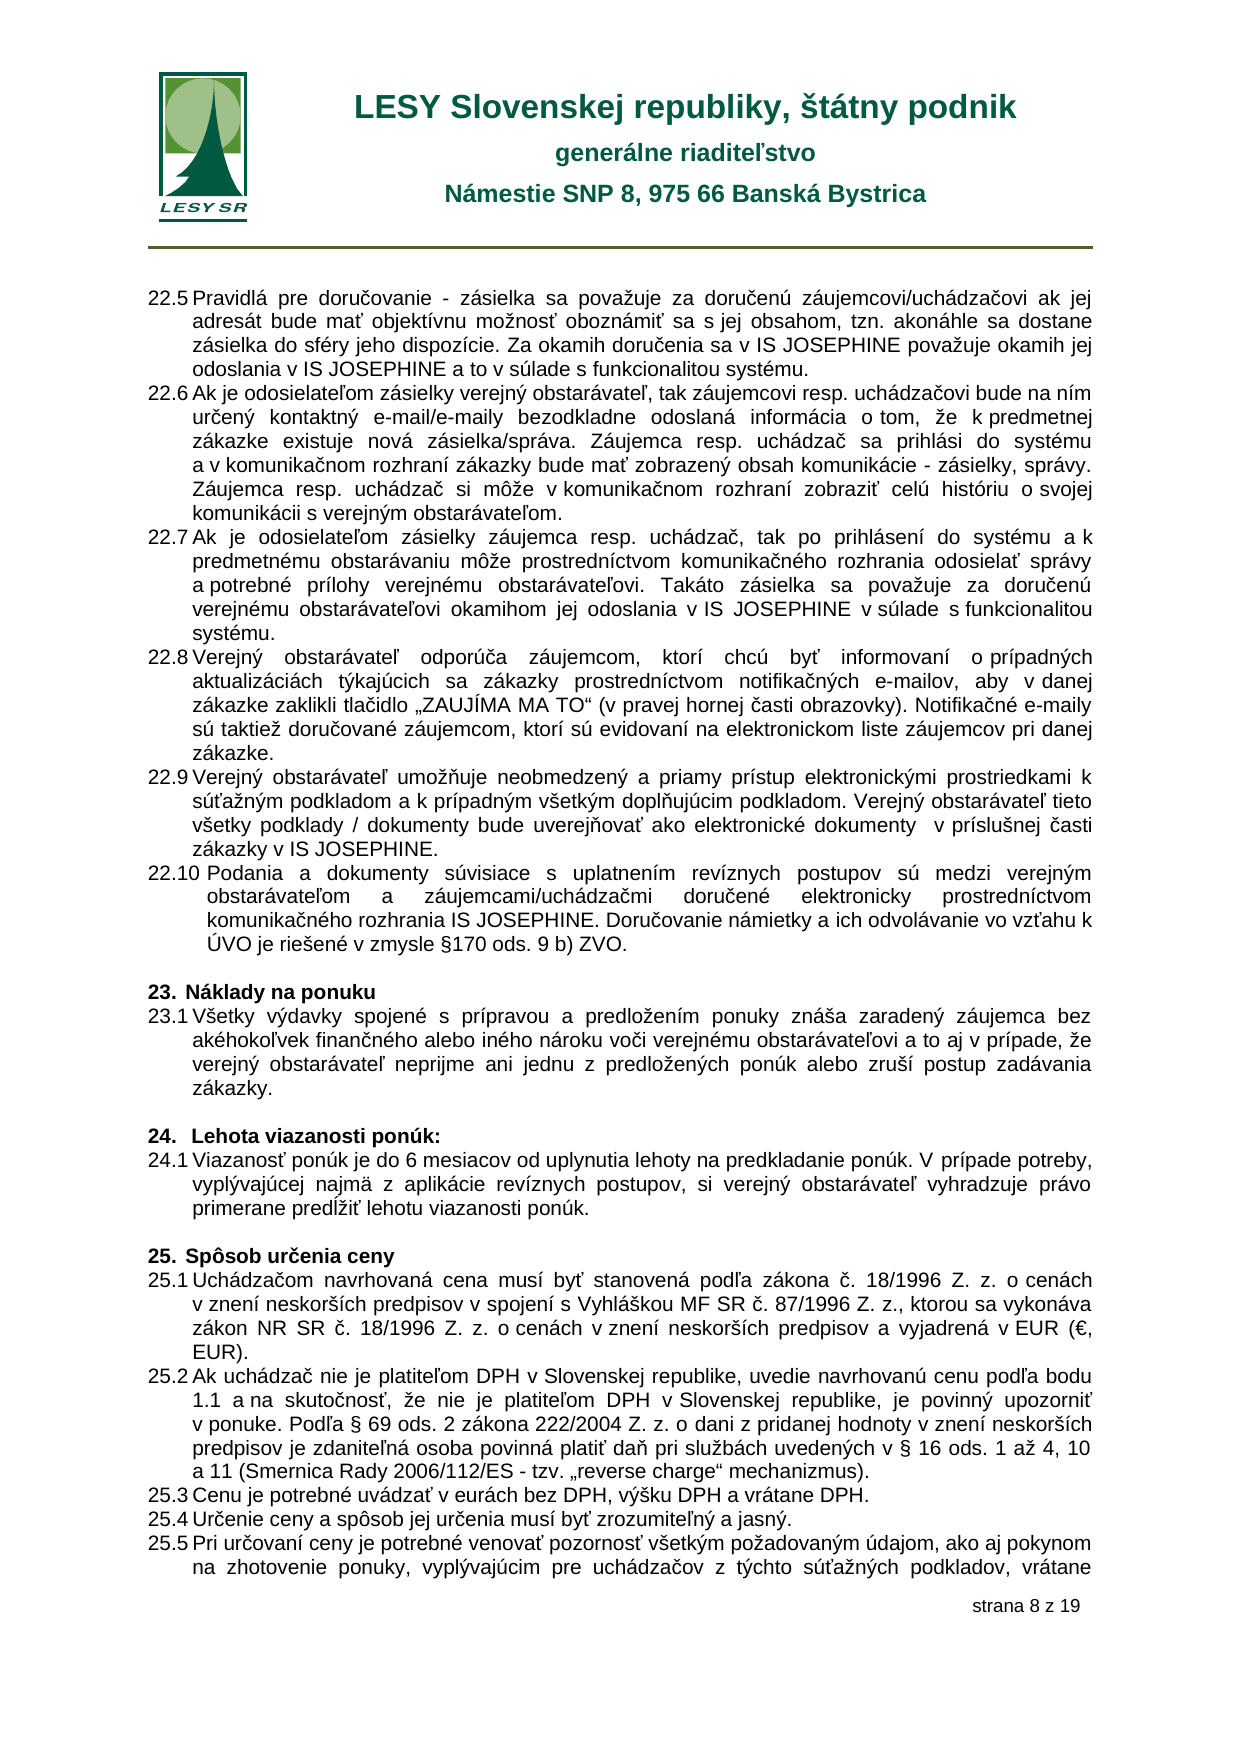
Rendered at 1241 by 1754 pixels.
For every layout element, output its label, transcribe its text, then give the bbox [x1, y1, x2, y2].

list Verejný obstarávateľ odporúča záujemcom, ktorí chcú byť informovaní o prípadných aktualizáciách týkajúcich sa zákazky prostredníctvom notifikačných e-mailov, aby v danej zákazke zaklikli tlačidlo „ZAUJÍMA MA TO“ (v pravej hornej časti obrazovky). Notifikačné e-maily sú taktiež doručované záujemcom, ktorí sú evidovaní na elektronickom liste záujemcov pri danej zákazke. [148, 645, 1093, 764]
list Podania a dokumenty súvisiace s uplatnením revíznych postupov sú medzi verejným obstarávateľom a záujemcami/uchádzačmi doručené elektronicky prostredníctvom komunikačného rozhrania IS JOSEPHINE. Doručovanie námietky a ich odvolávanie vo vzťahu k ÚVO je riešené v zmysle §170 ods. 9 b) ZVO. [148, 860, 1093, 956]
list Ak uchádzač nie je platiteľom DPH v Slovenskej republike, uvedie navrhovanú cenu podľa bodu 1.1 a na skutočnosť, že nie je platiteľom DPH v Slovenskej republike, je povinný upozorniť v ponuke. Podľa § 69 ods. 2 zákona 222/2004 Z. z. o dani z pridanej hodnoty v znení neskorších predpisov je zdaniteľná osoba povinná platiť daň pri službách uvedených v § 16 ods. 1 až 4, 10 a 11 (Smernica Rady 2006/112/ES - tzv. „reverse charge“ mechanizmus). [148, 1363, 1093, 1483]
list Ak je odosielateľom zásielky záujemca resp. uchádzač, tak po prihlásení do systému a k predmetnému obstarávaniu môže prostredníctvom komunikačného rozhrania odosielať správy a potrebné prílohy verejnému obstarávateľovi. Takáto zásielka sa považuje za doručenú verejnému obstarávateľovi okamihom jej odoslania v IS JOSEPHINE v súlade s funkcionalitou systému. [148, 525, 1093, 645]
list Verejný obstarávateľ umožňuje neobmedzený a priamy prístup elektronickými prostriedkami k súťažným podkladom a k prípadným všetkým doplňujúcim podkladom. Verejný obstarávateľ tieto všetky podklady / dokumenty bude uverejňovať ako elektronické dokumenty v príslušnej časti zákazky v IS JOSEPHINE. [148, 764, 1093, 860]
list Spôsob určenia ceny [148, 1244, 1093, 1268]
list Viazanosť ponúk je do 6 mesiacov od uplynutia lehoty na predkladanie ponúk. V prípade potreby, vyplývajúcej najmä z aplikácie revíznych postupov, si verejný obstarávateľ vyhradzuje právo primerane predĺžiť lehotu viazanosti ponúk. [148, 1148, 1093, 1220]
list Cenu je potrebné uvádzať v eurách bez DPH, výšku DPH a vrátane DPH. [148, 1483, 1093, 1507]
list Náklady na ponuku [148, 980, 1093, 1004]
list Lehota viazanosti ponúk: [148, 1124, 1093, 1148]
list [148, 1531, 1093, 1579]
list Ak je odosielateľom zásielky verejný obstarávateľ, tak záujemcovi resp. uchádzačovi bude na ním určený kontaktný e-mail/e-maily bezodkladne odoslaná informácia o tom, že k predmetnej zákazke existuje nová zásielka/správa. Záujemca resp. uchádzač sa prihlási do systému a v komunikačnom rozhraní zákazky bude mať zobrazený obsah komunikácie - zásielky, správy. Záujemca resp. uchádzač si môže v komunikačnom rozhraní zobraziť celú históriu o svojej komunikácii s verejným obstarávateľom. [148, 381, 1093, 525]
list Určenie ceny a spôsob jej určenia musí byť zrozumiteľný a jasný. [148, 1507, 1093, 1531]
list Všetky výdavky spojené s prípravou a predložením ponuky znáša zaradený záujemca bez akéhokoľvek finančného alebo iného nároku voči verejnému obstarávateľovi a to aj v prípade, že verejný obstarávateľ neprijme ani jednu z predložených ponúk alebo zruší postup zadávania zákazky. [148, 1004, 1093, 1100]
list Uchádzačom navrhovaná cena musí byť stanovená podľa zákona č. 18/1996 Z. z. o cenách v znení neskorších predpisov v spojení s Vyhláškou MF SR č. 87/1996 Z. z., ktorou sa vykonáva zákon NR SR č. 18/1996 Z. z. o cenách v znení neskorších predpisov a vyjadrená v EUR (€, EUR). [148, 1268, 1093, 1363]
list Pravidlá pre doručovanie - zásielka sa považuje za doručenú záujemcovi/uchádzačovi ak jej adresát bude mať objektívnu možnosť oboznámiť sa s jej obsahom, tzn. akonáhle sa dostane zásielka do sféry jeho dispozície. Za okamih doručenia sa v IS JOSEPHINE považuje okamih jej odoslania v IS JOSEPHINE a to v súlade s funkcionalitou systému. [148, 285, 1093, 381]
